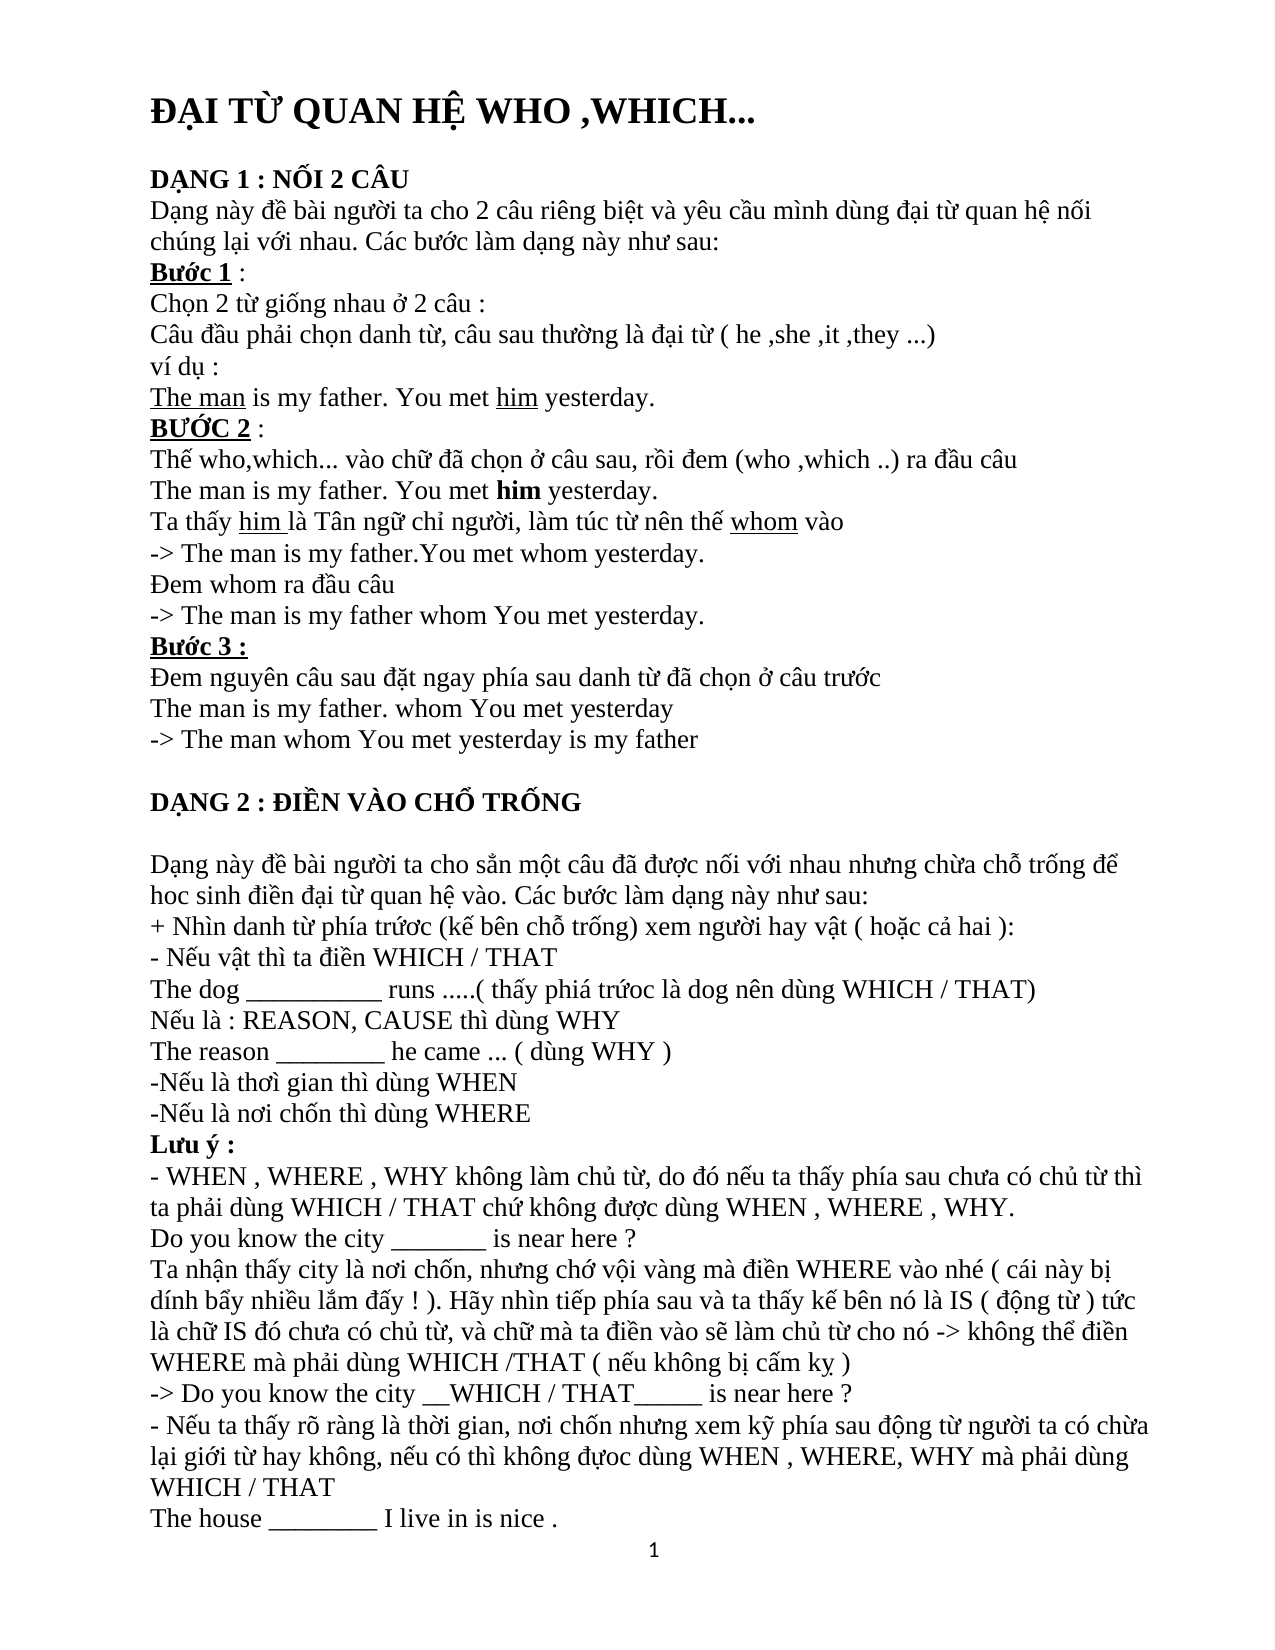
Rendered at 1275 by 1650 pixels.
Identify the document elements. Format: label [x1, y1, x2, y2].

text [150, 89, 1157, 1533]
